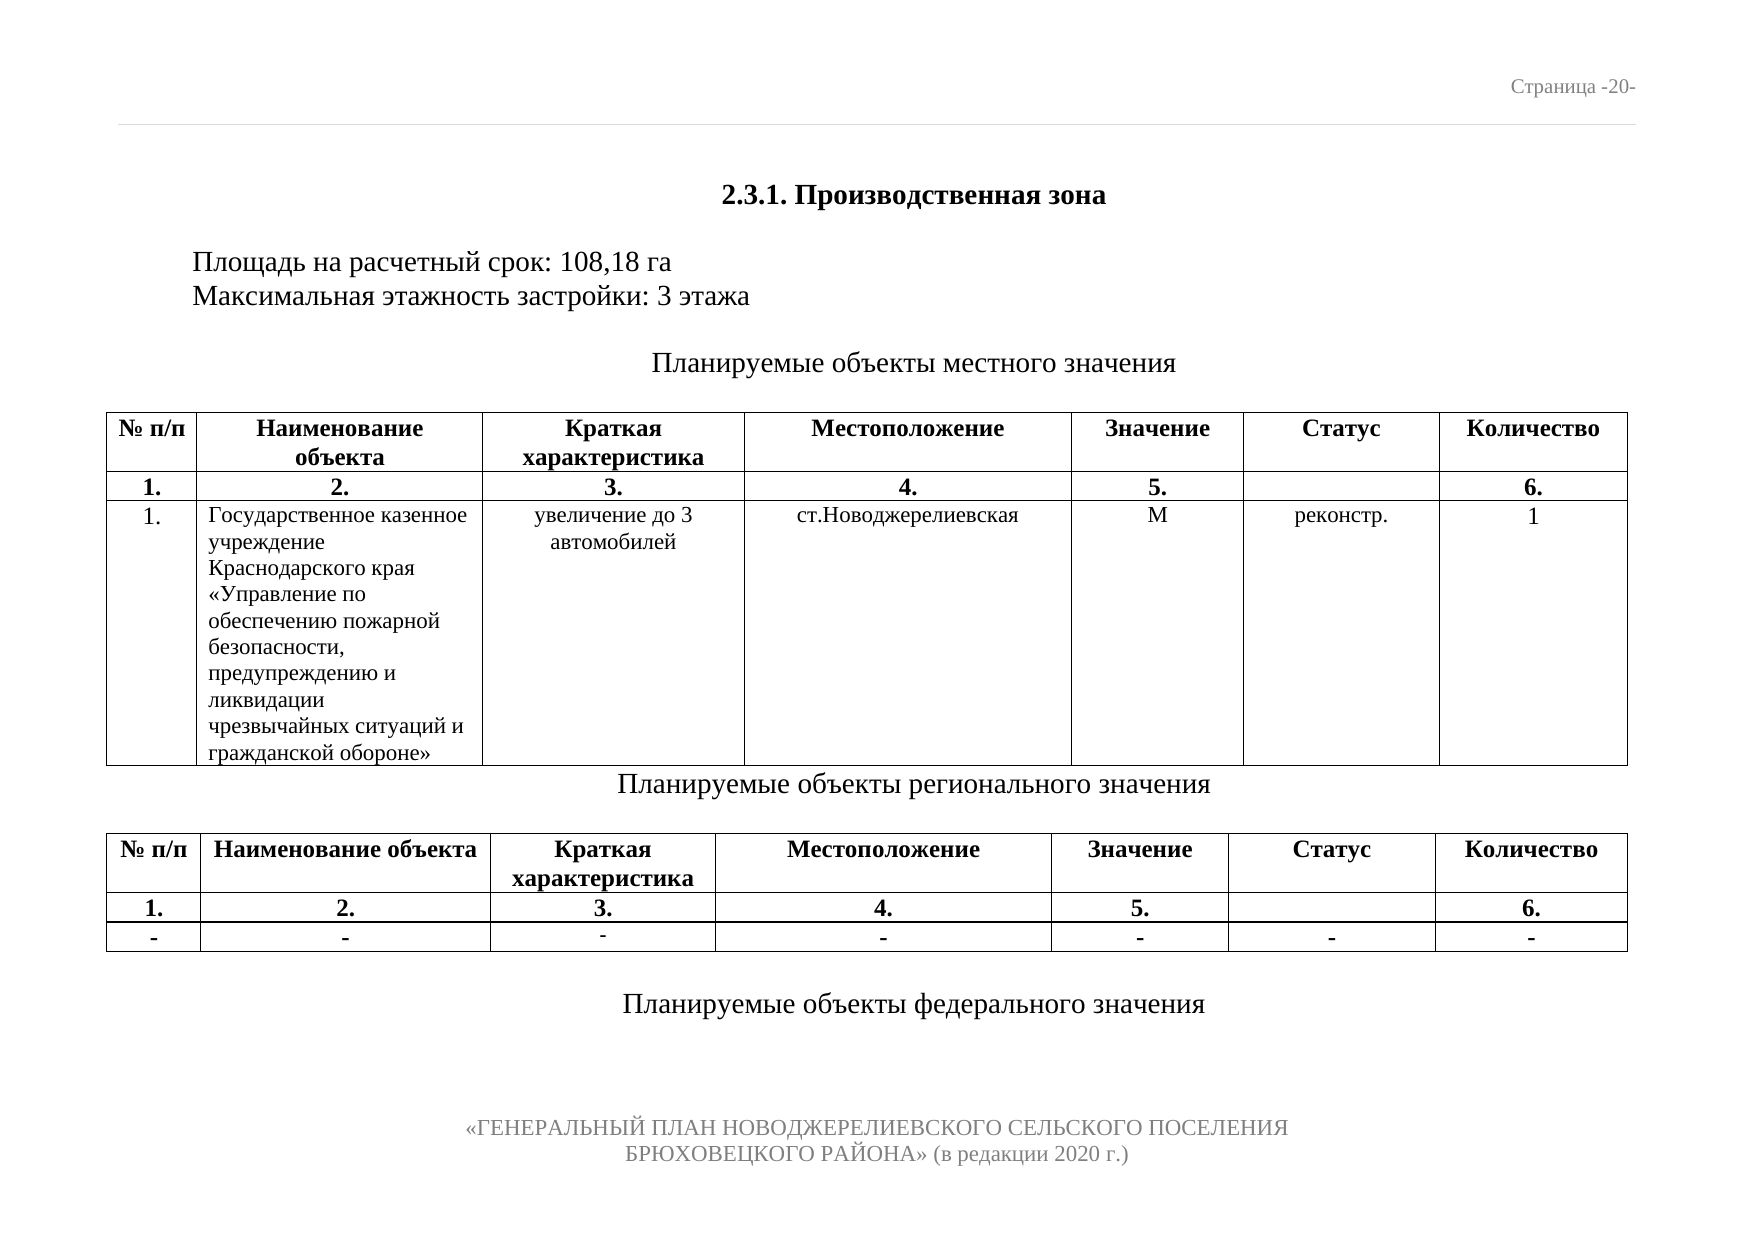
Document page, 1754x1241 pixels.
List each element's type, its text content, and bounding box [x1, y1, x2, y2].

table_cell 1 [1440, 501, 1627, 765]
text Площадь на расчетный срок: 108,18 га [118, 244, 1636, 278]
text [118, 278, 1636, 311]
table_cell 1. [107, 472, 196, 500]
table_header Наименование объекта [197, 413, 482, 471]
table_header Краткая характеристика [491, 834, 715, 892]
table_cell - [1229, 923, 1435, 951]
table_header Количество [1440, 413, 1627, 471]
table_cell 5. [1072, 472, 1243, 500]
table_header Значение [1052, 834, 1228, 892]
table_header Местоположение [745, 413, 1071, 471]
table_cell - [491, 923, 715, 951]
table_cell - [107, 923, 200, 951]
table_header Статус [1229, 834, 1435, 892]
text 2.3.1. Производственная зона [133, 177, 1636, 211]
table_header Значение [1072, 413, 1243, 471]
table_cell [1229, 893, 1435, 921]
table_cell - [1436, 923, 1627, 951]
table_header № п/п [107, 834, 200, 892]
table_cell увеличение до 3 автомобилей [483, 501, 744, 765]
table_header Количество [1436, 834, 1627, 892]
table_header № п/п [107, 413, 196, 471]
table_cell 1. [107, 893, 200, 921]
text Планируемые объекты местного значения [118, 345, 1636, 378]
table_cell - [201, 923, 490, 951]
table_cell 6. [1436, 893, 1627, 921]
table_cell ст.Новоджерелиевская [745, 501, 1071, 765]
table_cell 2. [201, 893, 490, 921]
table_cell реконстр. [1244, 501, 1439, 765]
table_header Наименование объекта [201, 834, 490, 892]
table_cell 6. [1440, 472, 1627, 500]
table_cell 5. [1052, 893, 1228, 921]
table_cell 4. [716, 893, 1051, 921]
table_header Краткая характеристика [483, 413, 744, 471]
text Планируемые объекты регионального значения [118, 766, 1636, 799]
table_cell 4. [745, 472, 1071, 500]
table_cell - [1052, 923, 1228, 951]
text Планируемые объекты федерального значения [118, 986, 1636, 1019]
table_cell М [1072, 501, 1243, 765]
table_cell 1. [107, 501, 196, 765]
table_cell [1244, 472, 1439, 500]
table_cell Государственное казенное учреждение Краснодарского края «Управление по обеспечению пожарной безопасности, предупреждению и ликвидации чрезвычайных ситуаций и гражданской обороне» [197, 501, 482, 765]
table_header Местоположение [716, 834, 1051, 892]
table_cell - [716, 923, 1051, 951]
table_cell 3. [483, 472, 744, 500]
table_cell 2. [197, 472, 482, 500]
table_cell 3. [491, 893, 715, 921]
table_header Статус [1244, 413, 1439, 471]
